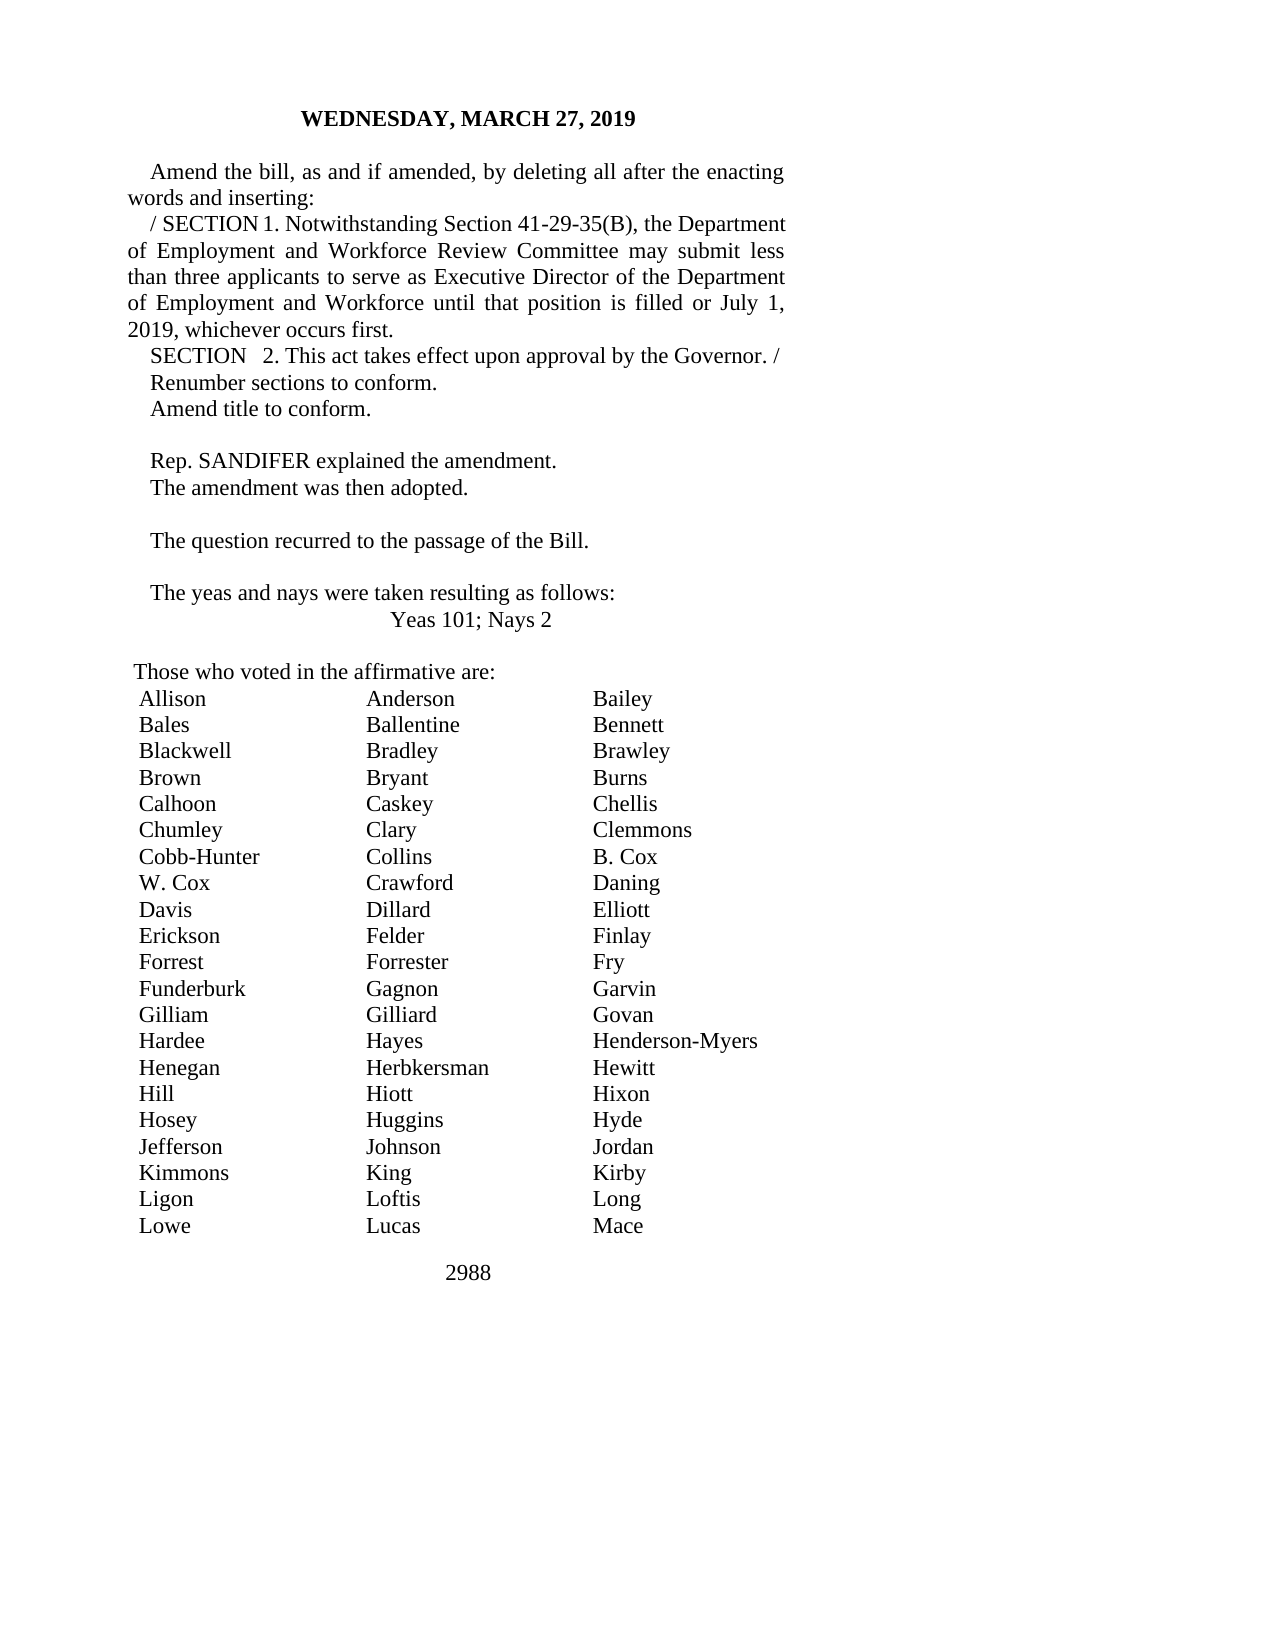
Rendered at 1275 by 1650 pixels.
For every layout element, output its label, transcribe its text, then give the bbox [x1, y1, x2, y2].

text Amend the bill, as and if amended, by deleting all after the enacting words and inserting: [127, 158, 786, 210]
table_cell Hewitt [581, 1054, 808, 1080]
table_cell Hardee [128, 1028, 354, 1054]
table_cell Brawley [581, 738, 808, 764]
table_cell Hyde [581, 1106, 808, 1133]
table_cell Henegan [128, 1054, 354, 1080]
table_cell Clemmons [581, 817, 808, 843]
table_cell Ligon [128, 1186, 354, 1212]
table_cell Kimmons [128, 1159, 354, 1186]
table_cell Daning [581, 869, 808, 896]
text The yeas and nays were taken resulting as follows: [127, 579, 786, 606]
table_cell Lucas [355, 1212, 581, 1238]
text Renumber sections to conform. [127, 368, 786, 395]
table_header Bailey [581, 685, 808, 711]
table_cell Forrest [128, 948, 354, 975]
table_cell Brown [128, 764, 354, 790]
table_cell Mace [581, 1212, 808, 1238]
table_cell Funderburk [128, 975, 354, 1001]
text Yeas 101; Nays 2 [127, 606, 786, 632]
table_cell Crawford [355, 869, 581, 896]
table_cell B. Cox [581, 843, 808, 869]
table_cell Huggins [355, 1106, 581, 1133]
table_cell Cobb-Hunter [128, 843, 354, 869]
table_cell Chumley [128, 817, 354, 843]
table_cell Govan [581, 1001, 808, 1027]
table_cell Hill [128, 1080, 354, 1106]
table_cell Burns [581, 764, 808, 790]
table_cell Ballentine [355, 711, 581, 737]
table_cell Jefferson [128, 1133, 354, 1159]
table_cell Elliott [581, 896, 808, 922]
table_cell Erickson [128, 922, 354, 948]
table_cell Gilliam [128, 1001, 354, 1027]
table_cell Gagnon [355, 975, 581, 1001]
table_cell Herbkersman [355, 1054, 581, 1080]
table_cell Collins [355, 843, 581, 869]
table_cell Lowe [128, 1212, 354, 1238]
table_cell Hosey [128, 1106, 354, 1133]
table_cell Hiott [355, 1080, 581, 1106]
table_cell Garvin [581, 975, 808, 1001]
table_cell Hayes [355, 1028, 581, 1054]
text SECTION 2. This act takes effect upon approval by the Governor. / [127, 342, 786, 368]
text / SECTION 1. Notwithstanding Section 41-29-35(B), the Department of Employment and Workforce Review Committee may submit less than three applicants to serve as Executive Director of the Department of Employment and Workforce until that position is filled or July 1, 2019, whichever occurs first. [127, 210, 786, 342]
table_cell Felder [355, 922, 581, 948]
table_cell Forrester [355, 948, 581, 975]
text Amend title to conform. [127, 395, 786, 421]
table_cell Fry [581, 948, 808, 975]
table_cell Kirby [581, 1159, 808, 1186]
table_cell Bennett [581, 711, 808, 737]
table_cell Bryant [355, 764, 581, 790]
table_cell Gilliard [355, 1001, 581, 1027]
text Those who voted in the affirmative are: [127, 658, 786, 685]
table_cell Bradley [355, 738, 581, 764]
table_header Allison [128, 685, 354, 711]
table_cell Caskey [355, 790, 581, 817]
table_cell Blackwell [128, 738, 354, 764]
table_cell Johnson [355, 1133, 581, 1159]
table_cell Davis [128, 896, 354, 922]
table_cell Dillard [355, 896, 581, 922]
table_cell Hixon [581, 1080, 808, 1106]
table_cell Henderson-Myers [581, 1028, 808, 1054]
table_cell W. Cox [128, 869, 354, 896]
table_cell Long [581, 1186, 808, 1212]
table_cell Loftis [355, 1186, 581, 1212]
table_cell Finlay [581, 922, 808, 948]
text The question recurred to the passage of the Bill. [127, 527, 786, 553]
table_cell Clary [355, 817, 581, 843]
text The amendment was then adopted. [127, 474, 786, 500]
table_cell King [355, 1159, 581, 1186]
table_cell Chellis [581, 790, 808, 817]
text Rep. SANDIFER explained the amendment. [127, 448, 786, 474]
table_header Anderson [355, 685, 581, 711]
table_cell Calhoon [128, 790, 354, 817]
table_cell Jordan [581, 1133, 808, 1159]
table_cell Bales [128, 711, 354, 737]
